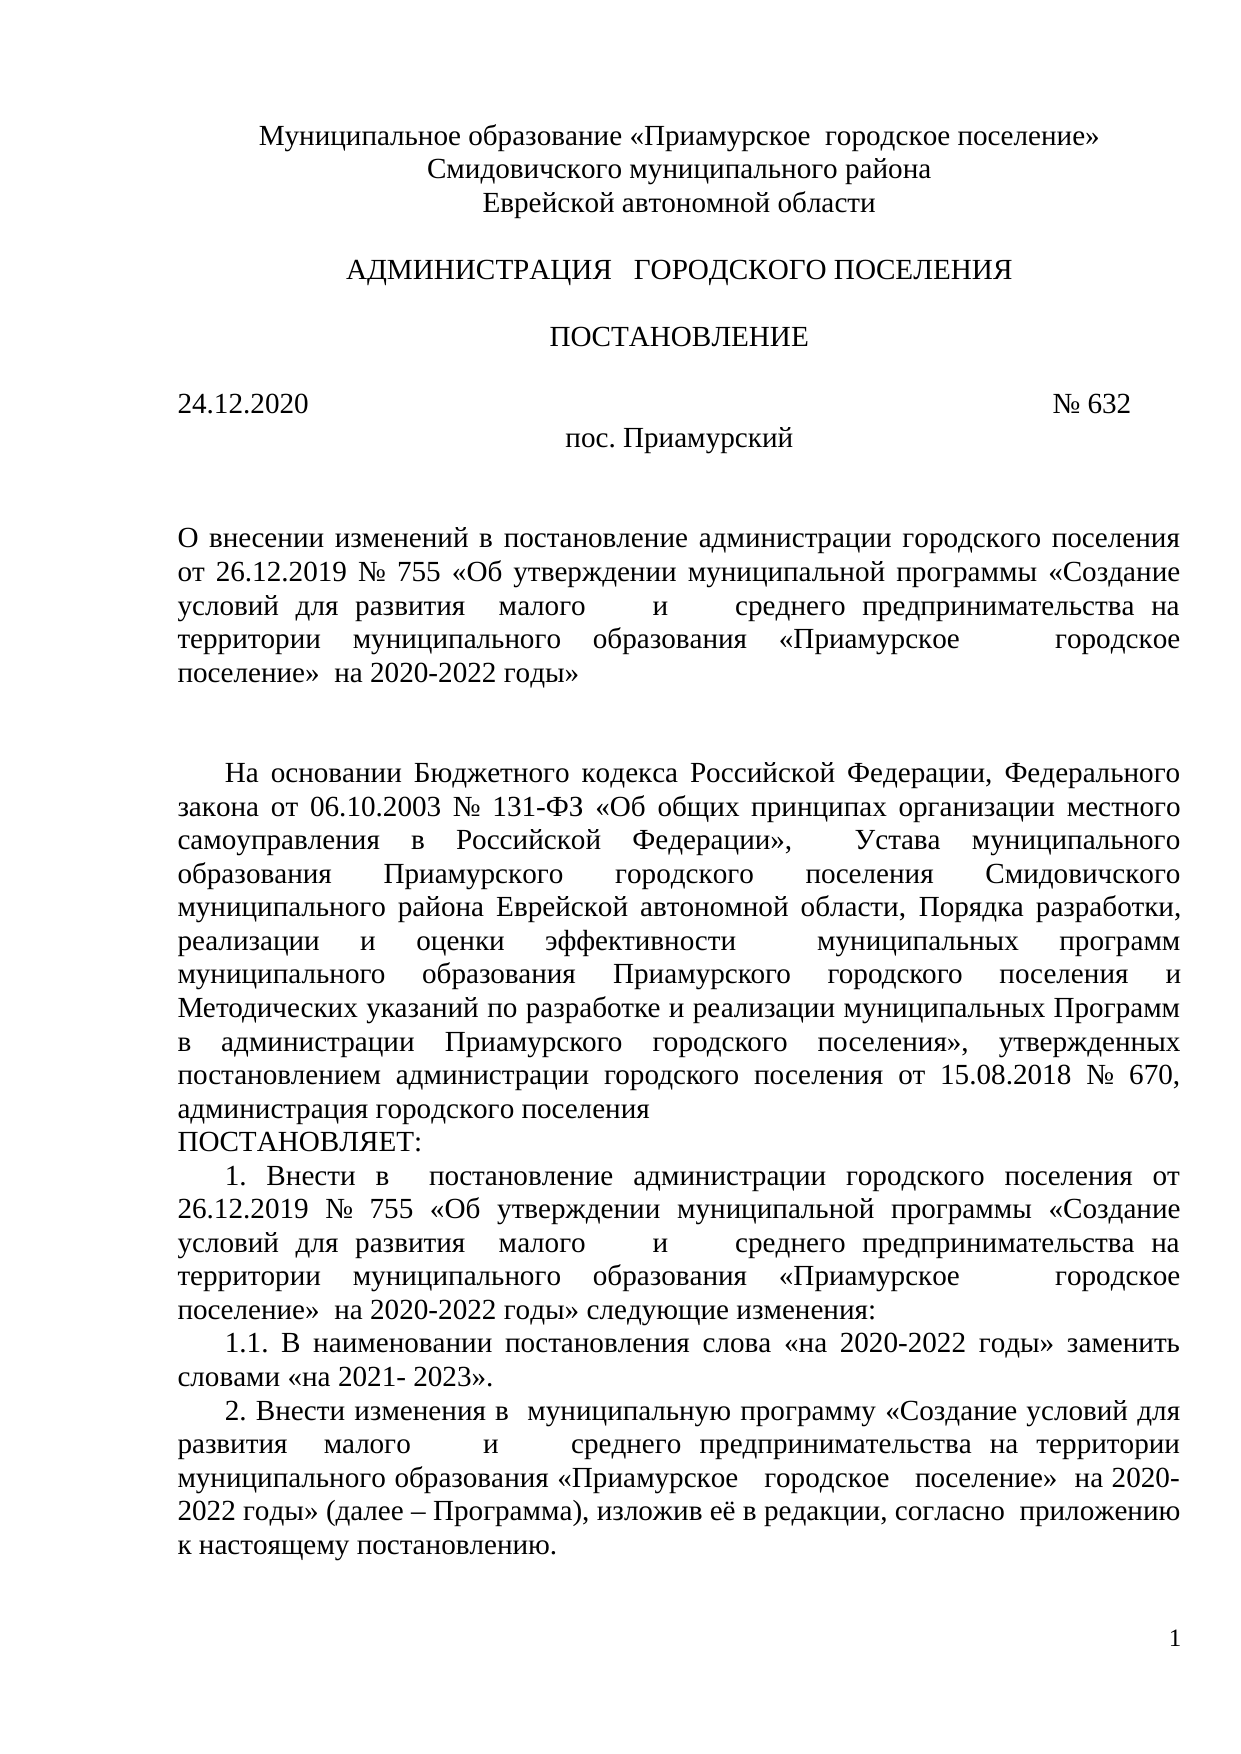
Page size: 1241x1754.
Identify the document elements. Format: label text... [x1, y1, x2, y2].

text На основании Бюджетного кодекса Российской Федерации, Федерального закона от 06.10.2003 № 131-ФЗ «Об общих принципах организации местного самоуправления в Российской Федерации», Устава муниципального образования Приамурского городского поселения Смидовичского муниципального района Еврейской автономной области, Порядка разработки, реализации и оценки эффективности муниципальных программ муниципального образования Приамурского городского поселения и Методических указаний по разработке и реализации муниципальных Программ в администрации Приамурского городского поселения», утвержденных постановлением администрации городского поселения от 15.08.2018 № 670, администрация городского поселения [177, 755, 1181, 1124]
text 1. Внести в постановление администрации городского поселения от 26.12.2019 № 755 «Об утверждении муниципальной программы «Создание условий для развития малого и среднего предпринимательства на территории муниципального образования «Приамурское городское поселение» на 2020-2022 годы» следующие изменения: [177, 1158, 1181, 1326]
text 2. Внести изменения в муниципальную программу «Создание условий для развития малого и среднего предпринимательства на территории муниципального образования «Приамурское городское поселение» на 2020-2022 годы» (далее – Программа), изложив её в редакции, согласно приложению к настоящему постановлению. [177, 1393, 1181, 1560]
text пос. Приамурский [177, 420, 1181, 453]
title Смидовичского муниципального района [177, 152, 1181, 185]
text ПОСТАНОВЛЕНИЕ [177, 319, 1181, 353]
text ПОСТАНОВЛЯЕТ: [177, 1124, 1181, 1158]
text 24.12.2020 № 632 [177, 386, 1181, 420]
text АДМИНИСТРАЦИЯ ГОРОДСКОГО ПОСЕЛЕНИЯ [177, 252, 1181, 286]
title Муниципальное образование «Приамурское городское поселение» [177, 118, 1181, 152]
text О внесении изменений в постановление администрации городского поселения от 26.12.2019 № 755 «Об утверждении муниципальной программы «Создание условий для развития малого и среднего предпринимательства на территории муниципального образования «Приамурское городское поселение» на 2020-2022 годы» [177, 521, 1181, 688]
text Еврейской автономной области [177, 185, 1181, 219]
text 1.1. В наименовании постановления слова «на 2020-2022 годы» заменить словами «на 2021- 2023». [177, 1326, 1181, 1393]
